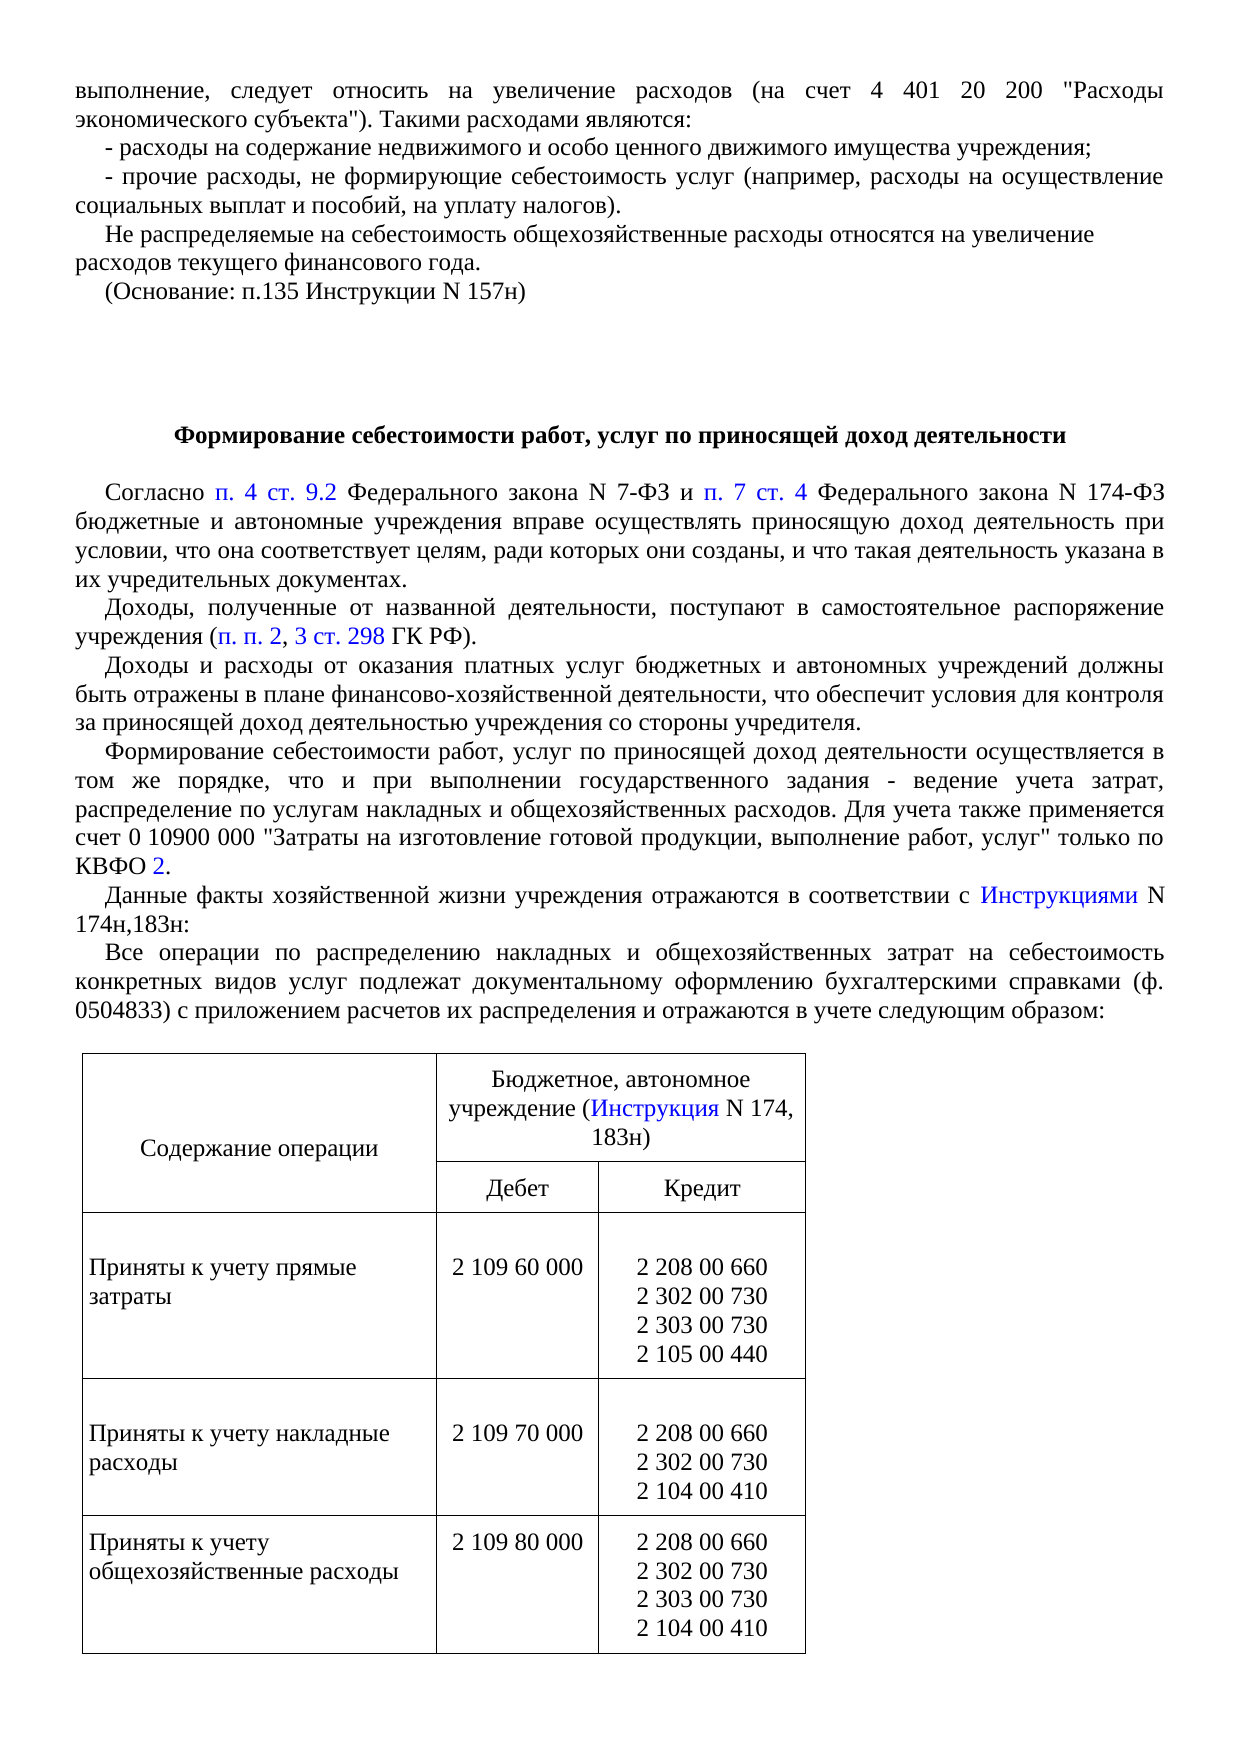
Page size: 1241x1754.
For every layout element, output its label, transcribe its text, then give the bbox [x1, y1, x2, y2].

table_cell 2 208 00 660 2 302 00 730 2 303 00 730 2 105 00 440 [599, 1213, 805, 1378]
table_cell 2 109 80 000 [437, 1516, 598, 1653]
table_cell Дебет [437, 1162, 598, 1212]
text - расходы на содержание недвижимого и особо ценного движимого имущества учреждения; [75, 132, 1165, 161]
table_header Содержание операции [83, 1054, 436, 1212]
text Согласно п. 4 ст. 9.2 Федерального закона N 7-ФЗ и п. 7 ст. 4 Федерального закона N 174-ФЗ бюджетные и автономные учреждения вправе осуществлять приносящую доход деятельность при условии, что она соответствует целям, ради которых они созданы, и что такая деятельность указана в их учредительных документах. [75, 477, 1165, 592]
text Формирование себестоимости работ, услуг по приносящей доход деятельности [75, 420, 1165, 449]
text Доходы, полученные от названной деятельности, поступают в самостоятельное распоряжение учреждения (п. п. 2, 3 ст. 298 ГК РФ). [75, 592, 1165, 650]
text Не распределяемые на себестоимость общехозяйственные расходы относятся на увеличение расходов текущего финансового года. [75, 219, 1165, 276]
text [75, 75, 1165, 132]
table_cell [83, 1516, 436, 1653]
table_cell 2 109 60 000 [437, 1213, 598, 1378]
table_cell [599, 1516, 805, 1653]
text Данные факты хозяйственной жизни учреждения отражаются в соответствии с Инструкциями N 174н,183н: [75, 880, 1165, 937]
text - прочие расходы, не формирующие себестоимость услуг (например, расходы на осуществление социальных выплат и пособий, на уплату налогов). [75, 161, 1165, 219]
table_cell Кредит [599, 1162, 805, 1212]
table_cell Приняты к учету накладные расходы [83, 1379, 436, 1515]
text Все операции по распределению накладных и общехозяйственных затрат на себестоимость конкретных видов услуг подлежат документальному оформлению бухгалтерскими справками (ф. 0504833) с приложением расчетов их распределения и отражаются в учете следующим образом: [75, 937, 1165, 1024]
table_cell 2 109 70 000 [437, 1379, 598, 1515]
text Формирование себестоимости работ, услуг по приносящей доход деятельности осуществляется в том же порядке, что и при выполнении государственного задания - ведение учета затрат, распределение по услугам накладных и общехозяйственных расходов. Для учета также применяется счет 0 10900 000 "Затраты на изготовление готовой продукции, выполнение работ, услуг" только по КВФО 2. [75, 736, 1165, 880]
table_header Бюджетное, автономное учреждение (Инструкция N 174, 183н) [437, 1054, 805, 1161]
text Доходы и расходы от оказания платных услуг бюджетных и автономных учреждений должны быть отражены в плане финансово-хозяйственной деятельности, что обеспечит условия для контроля за приносящей доход деятельностью учреждения со стороны учредителя. [75, 650, 1165, 736]
table_cell 2 208 00 660 2 302 00 730 2 104 00 410 [599, 1379, 805, 1515]
table_cell Приняты к учету прямые затраты [83, 1213, 436, 1378]
text (Основание: п.135 Инструкции N 157н) [75, 276, 1165, 305]
